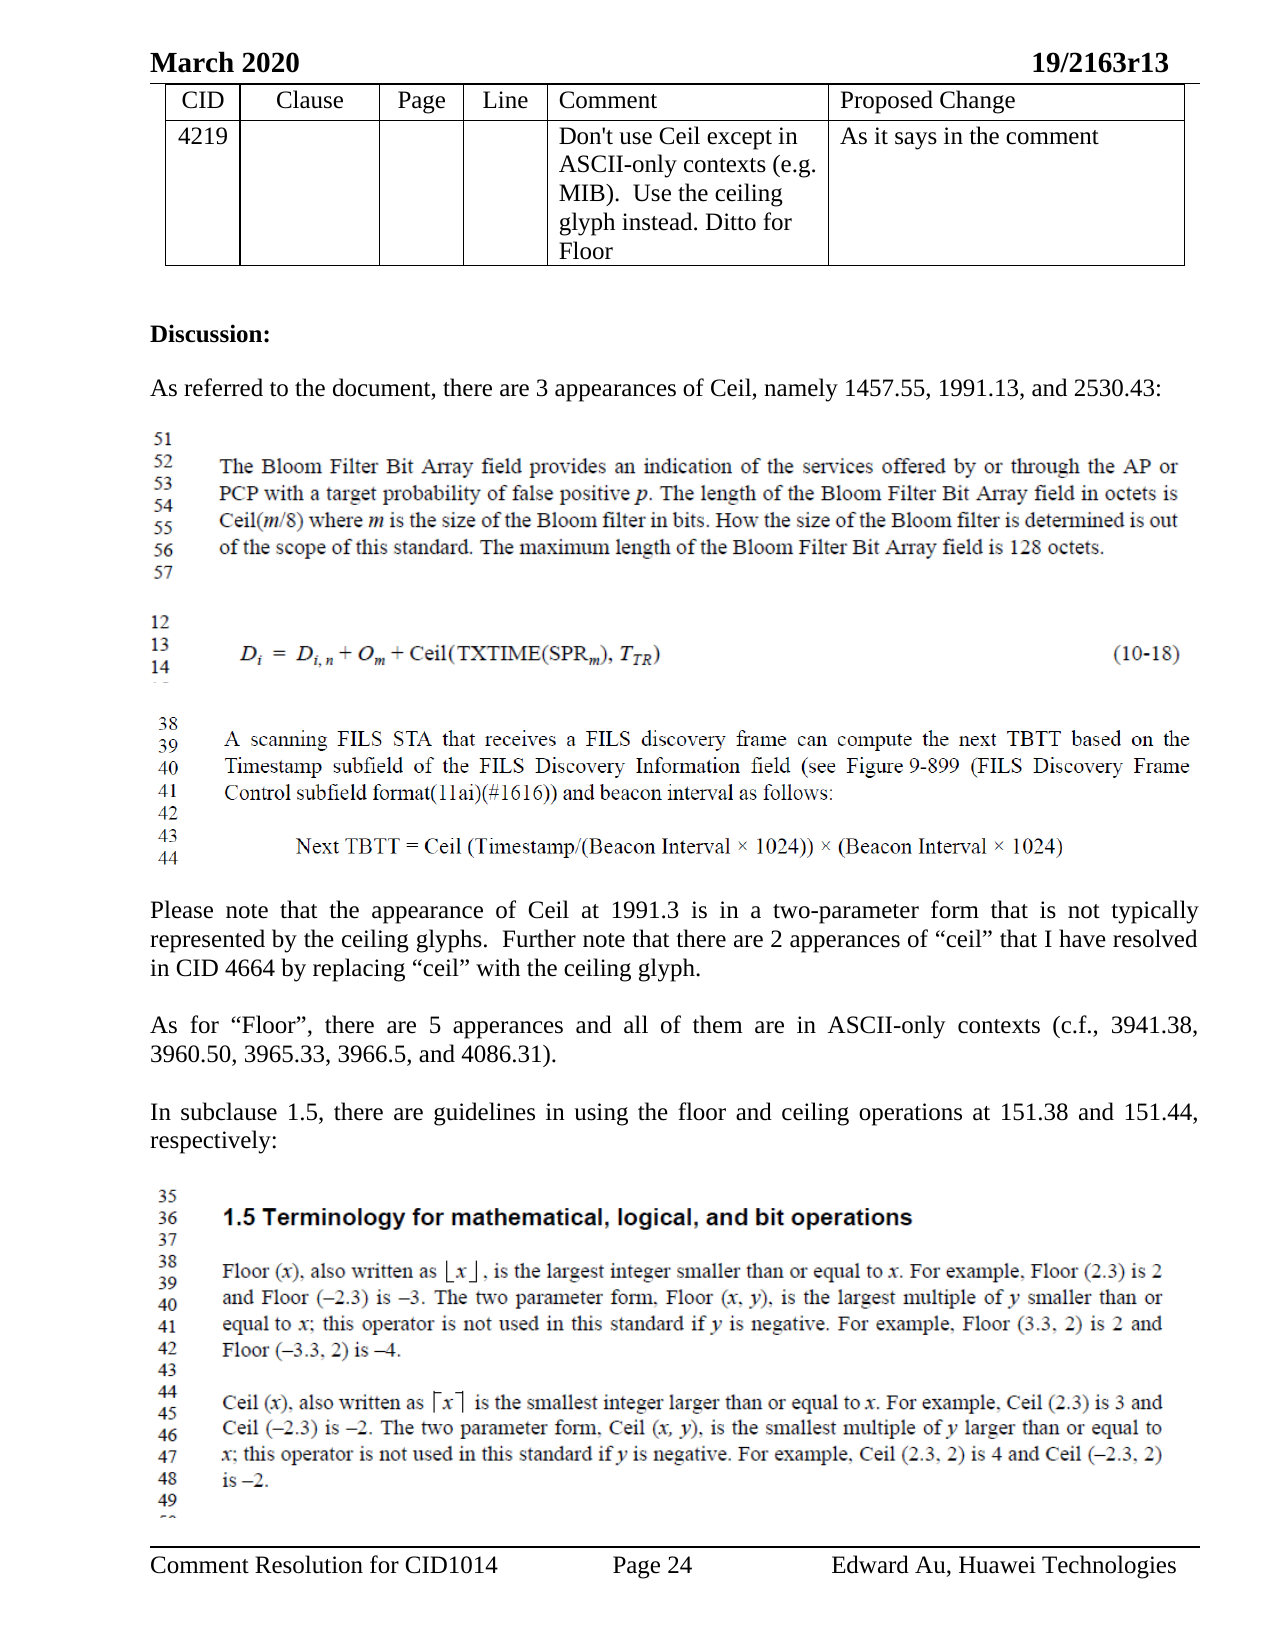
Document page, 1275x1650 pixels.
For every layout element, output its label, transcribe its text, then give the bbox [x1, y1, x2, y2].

table_header Page [380, 85, 463, 120]
table_cell 4219 [166, 121, 239, 264]
table_cell As it says in the comment [829, 121, 1184, 264]
table_header Proposed Change [829, 85, 1184, 120]
table_header Line [464, 85, 547, 120]
list Please note that the appearance of Ceil at 1991.3 is in a two-parameter form that is not typically represented by the ceiling glyphs. Further note that there are 2 apperances of “ceil” that I have resolved in CID 4664 by replacing “ceil” with the ceiling glyph. [150, 896, 1200, 982]
table_cell [241, 121, 379, 264]
table_cell [380, 121, 463, 264]
table_header CID [166, 85, 239, 120]
list As for “Floor”, there are 5 apperances and all of them are in ASCII-only contexts (c.f., 3941.38, 3960.50, 3965.33, 3966.5, and 4086.31). [150, 1011, 1200, 1068]
table_header Clause [241, 85, 379, 120]
list As referred to the document, there are 3 appearances of Ceil, namely 1457.55, 1991.13, and 2530.43: [150, 373, 1200, 402]
table_cell Don't use Ceil except in ASCII-only contexts (e.g. MIB). Use the ceiling glyph instead. Ditto for Floor [548, 121, 828, 264]
table_cell [464, 121, 547, 264]
list In subclause 1.5, there are guidelines in using the floor and ceiling operations at 151.38 and 151.44, respectively: [150, 1097, 1200, 1154]
table_header Comment [548, 85, 828, 120]
text Discussion: [150, 319, 1200, 348]
